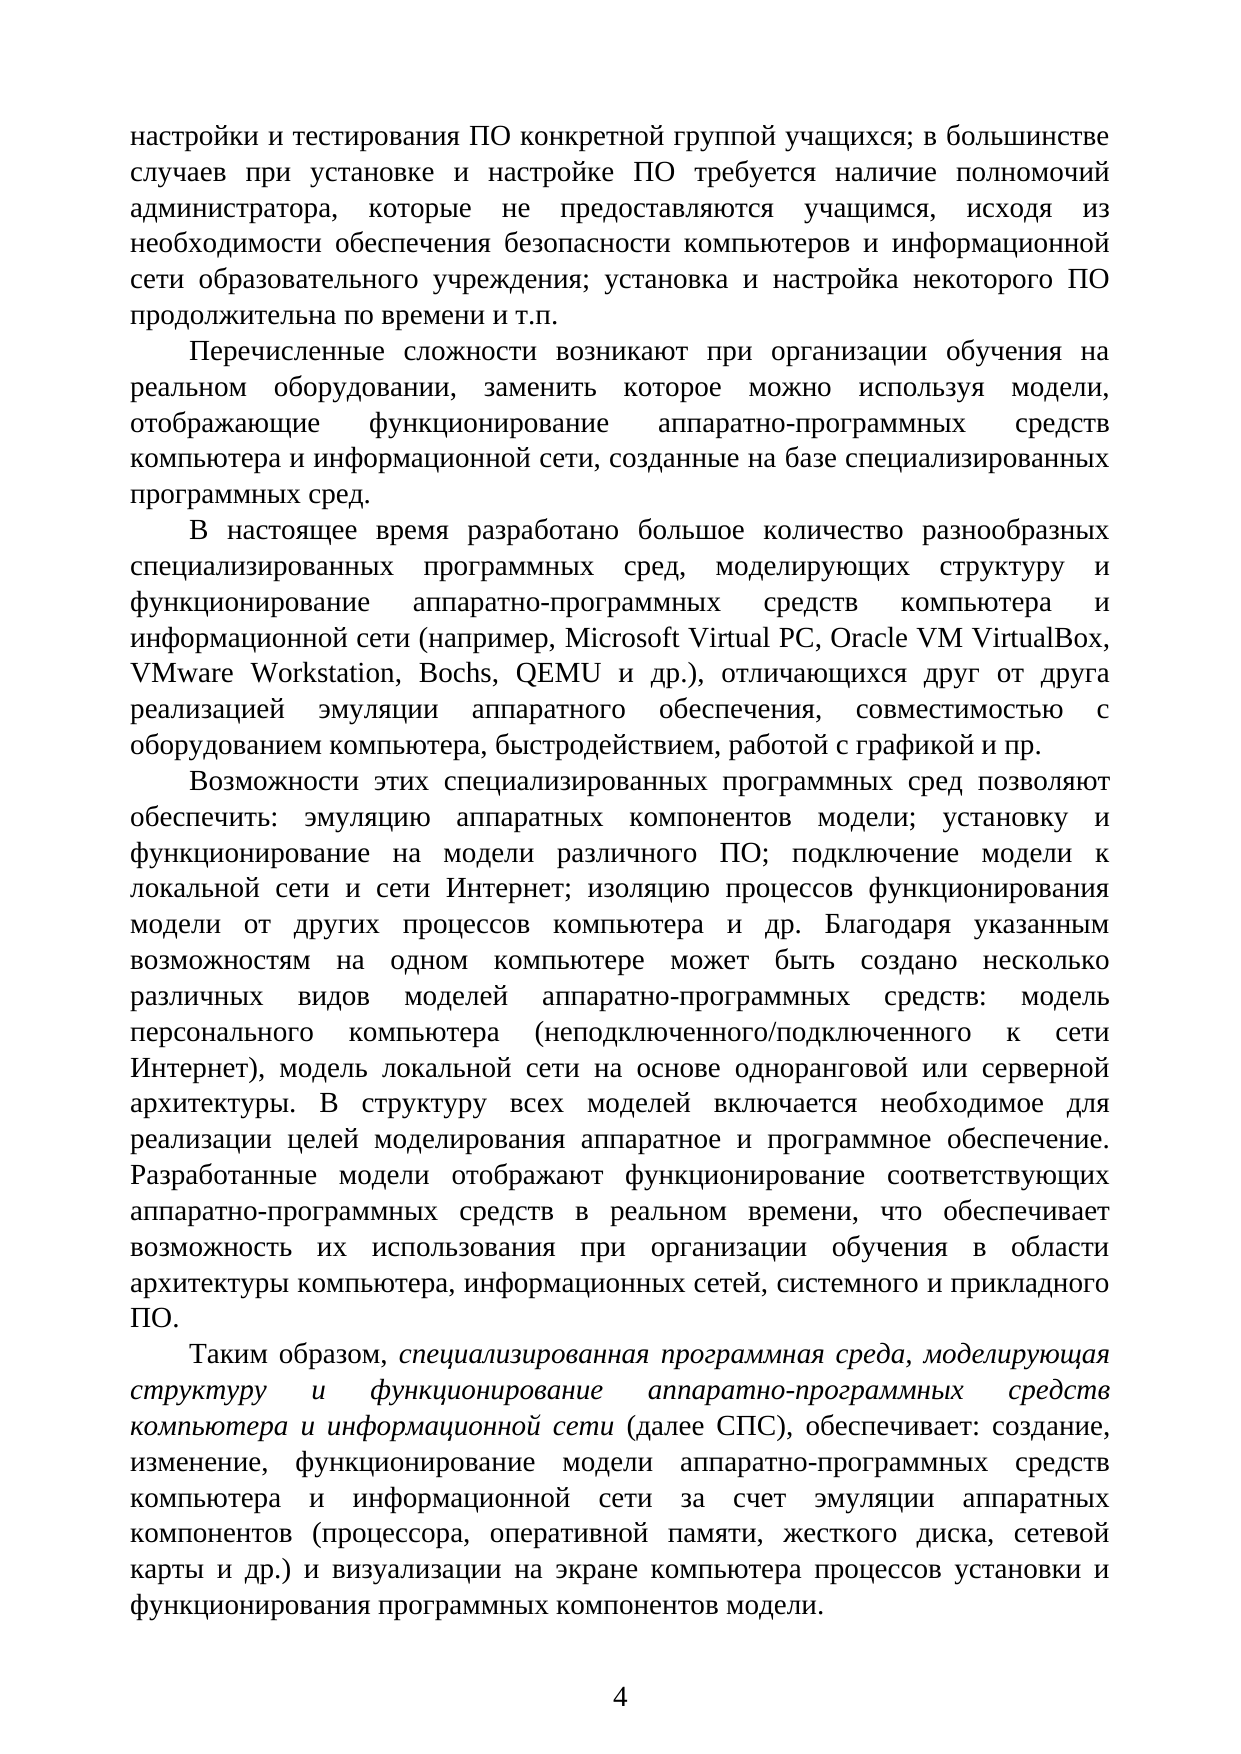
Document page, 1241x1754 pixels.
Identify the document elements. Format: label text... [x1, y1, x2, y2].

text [130, 118, 1110, 331]
text В настоящее время разработано большое количество разнообразных специализированных программных сред, моделирующих структуру и функционирование аппаратно-программных средств компьютера и информационной сети (например, Microsoft Virtual PC, Oracle VM VirtualBox, VMware Workstation, Bochs, QEMU и др.), отличающихся друг от друга реализацией эмуляции аппаратного обеспечения, совместимостью с оборудованием компьютера, быстродействием, работой с графикой и пр. [130, 512, 1110, 761]
text Перечисленные сложности возникают при организации обучения на реальном оборудовании, заменить которое можно используя модели, отображающие функционирование аппаратно-программных средств компьютера и информационной сети, созданные на базе специализированных программных сред. [130, 333, 1110, 510]
text Таким образом, специализированная программная среда, моделирующая структуру и функционирование аппаратно-программных средств компьютера и информационной сети (далее СПС), обеспечивает: создание, изменение, функционирование модели аппаратно-программных средств компьютера и информационной сети за счет эмуляции аппаратных компонентов (процессора, оперативной памяти, жесткого диска, сетевой карты и др.) и визуализации на экране компьютера процессов установки и функционирования программных компонентов модели. [130, 1336, 1110, 1621]
text Возможности этих специализированных программных сред позволяют обеспечить: эмуляцию аппаратных компонентов модели; установку и функционирование на модели различного ПО; подключение модели к локальной сети и сети Интернет; изоляцию процессов функционирования модели от других процессов компьютера и др. Благодаря указанным возможностям на одном компьютере может быть создано несколько различных видов моделей аппаратно-программных средств: модель персонального компьютера (неподключенного/подключенного к сети Интернет), модель локальной сети на основе одноранговой или серверной архитектуры. В структуру всех моделей включается необходимое для реализации целей моделирования аппаратное и программное обеспечение. Разработанные модели отображают функционирование соответствующих аппаратно-программных средств в реальном времени, что обеспечивает возможность их использования при организации обучения в области архитектуры компьютера, информационных сетей, системного и прикладного ПО. [130, 763, 1110, 1334]
